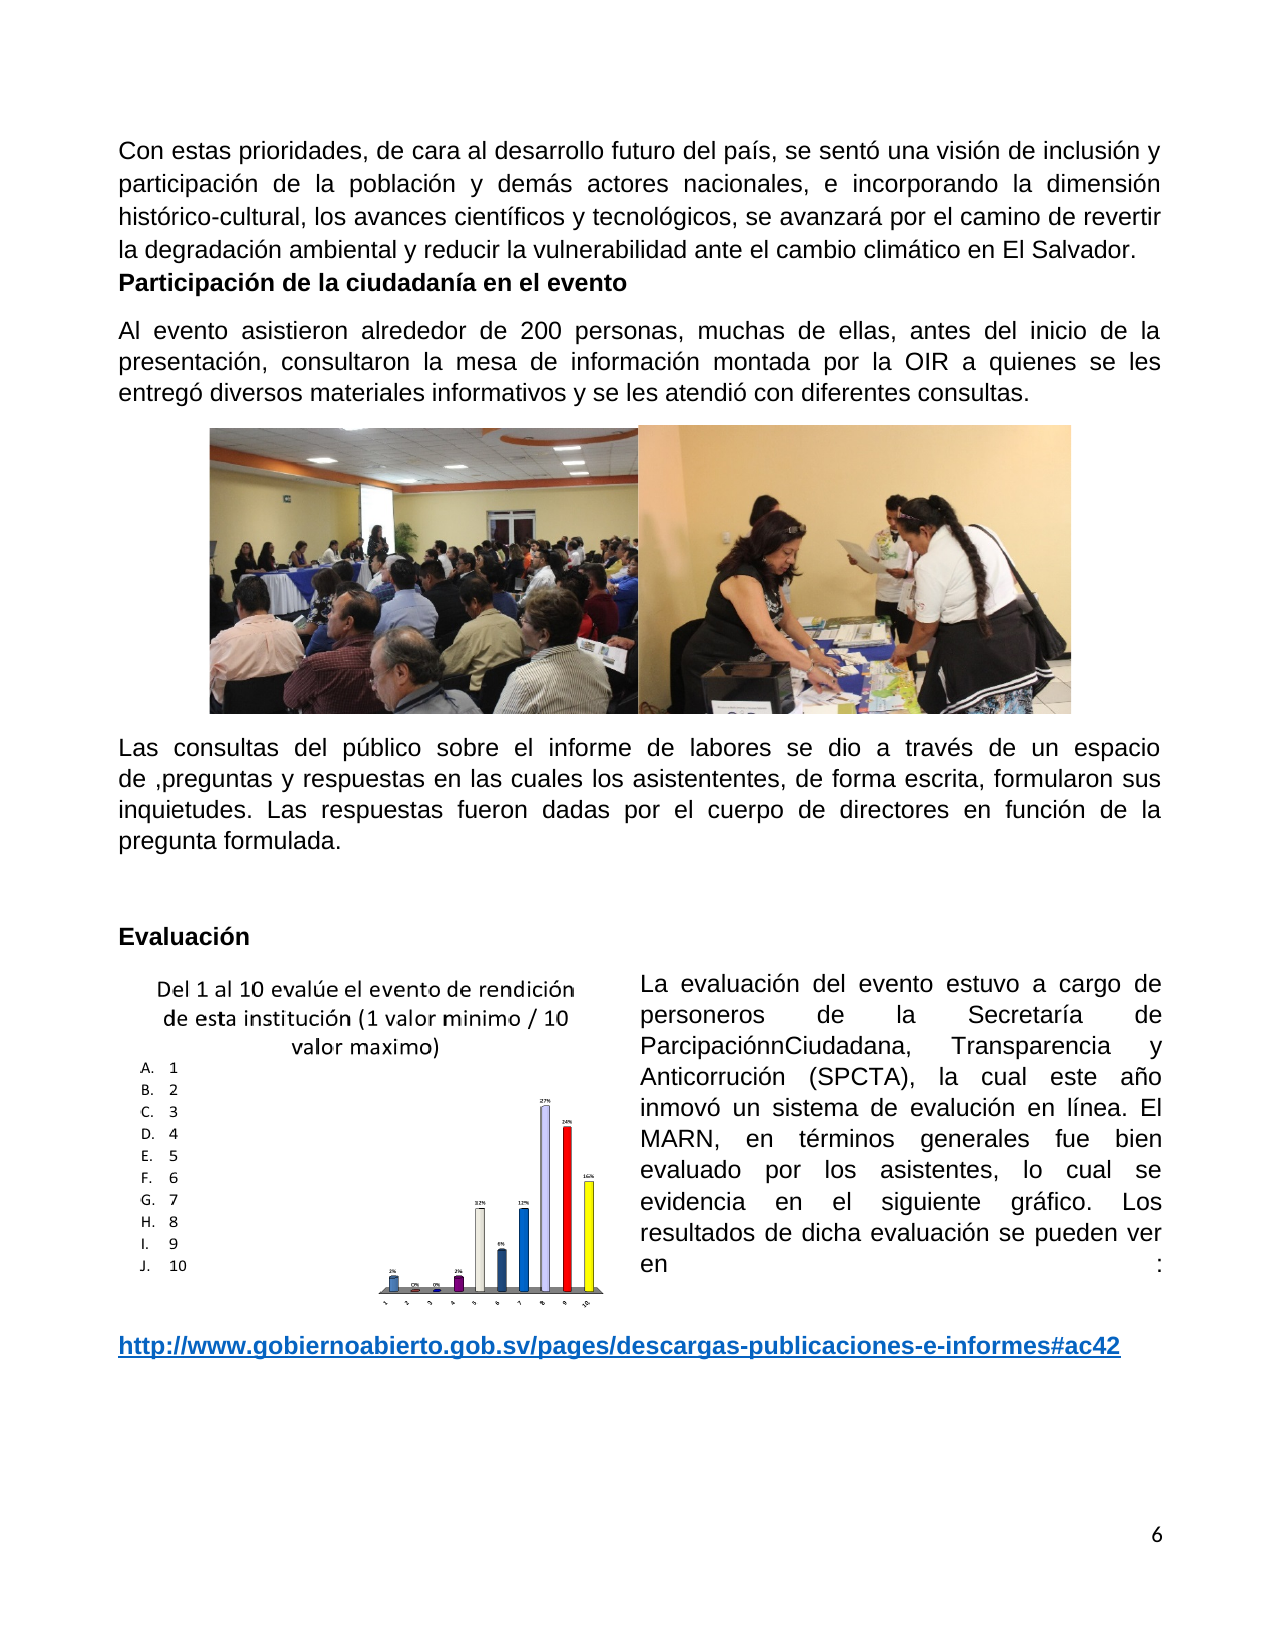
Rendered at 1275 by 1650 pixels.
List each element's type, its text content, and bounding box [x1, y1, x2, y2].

text Con estas prioridades, de cara al desarrollo futuro del país, se sentó una visión de inclusión y participación de la población y demás actores nacionales, e incorporando la dimensión histórico-cultural, los avances científicos y tecnológicos, se avanzará por el camino de revertir la degradación ambiental y reducir la vulnerabilidad ante el cambio climático en El Salvador. [118, 136, 1163, 264]
text Las consultas del público sobre el informe de labores se dio a través de un espacio de ,preguntas y respuestas en las cuales los asistententes, de forma escrita, formularon sus inquietudes. Las respuestas fueron dadas por el cuerpo de directores en función de la pregunta formulada. [118, 733, 1163, 855]
text Al evento asistieron alrededor de 200 personas, muchas de ellas, antes del inicio de la presentación, consultaron la mesa de información montada por la OIR a quienes se les entregó diversos materiales informativos y se les atendió con diferentes consultas. [118, 316, 1163, 406]
text Participación de la ciudadanía en el evento [118, 268, 1163, 297]
text Evaluación [118, 921, 1163, 950]
picture [110, 973, 622, 1332]
picture [209, 425, 1072, 714]
